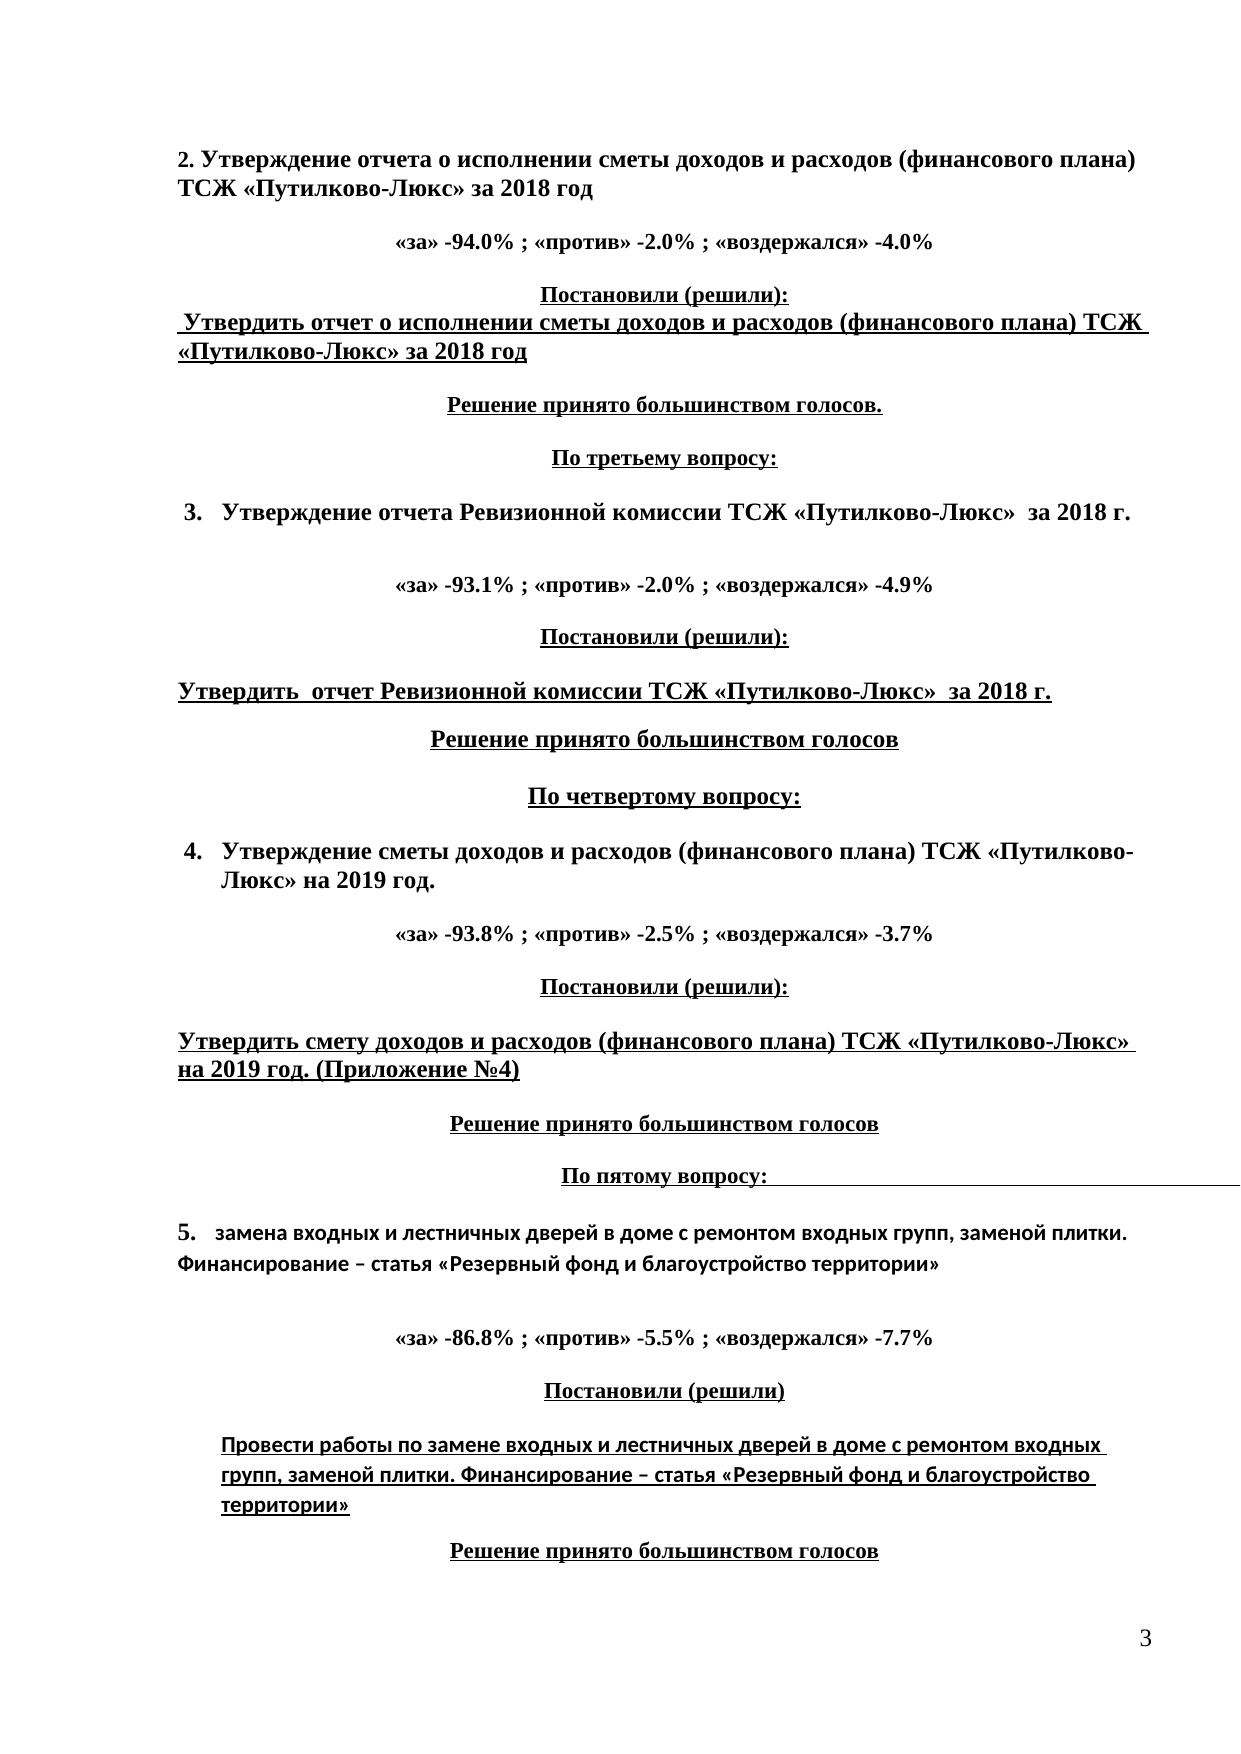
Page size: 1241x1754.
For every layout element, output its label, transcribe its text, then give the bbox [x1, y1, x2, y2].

text 2. Утверждение отчета о исполнении сметы доходов и расходов (финансового плана) ТСЖ «Путилково-Люкс» за 2018 год [177, 144, 1152, 202]
text Постановили (решили): [177, 973, 1152, 999]
text Решение принято большинством голосов [177, 724, 1152, 753]
text «за» -94.0% ; «против» -2.0% ; «воздержался» -4.0% [177, 228, 1152, 255]
text Решение принято большинством голосов. [177, 391, 1152, 418]
text «за» -93.8% ; «против» -2.5% ; «воздержался» -3.7% [177, 920, 1152, 947]
text Решение принято большинством голосов [177, 1537, 1152, 1563]
text Утвердить отчет Ревизионной комиссии ТСЖ «Путилково-Люкс» за 2018 г. [177, 676, 1152, 705]
text Постановили (решили): [177, 623, 1152, 650]
text По четвертому вопросу: [177, 781, 1152, 810]
text Утвердить отчет о исполнении сметы доходов и расходов (финансового плана) ТСЖ «Путилково-Люкс» за 2018 год [177, 307, 1152, 365]
text Провести работы по замене входных и лестничных дверей в доме с ремонтом входных групп, заменой плитки. Финансирование – статья «Резервный фонд и благоустройство территории» [221, 1430, 1152, 1518]
text 5. замена входных и лестничных дверей в доме с ремонтом входных групп, заменой плитки. Финансирование – статья «Резервный фонд и благоустройство территории» [177, 1217, 1152, 1277]
text Постановили (решили) [177, 1377, 1152, 1403]
text Решение принято большинством голосов [177, 1109, 1152, 1136]
text Утвердить смету доходов и расходов (финансового плана) ТСЖ «Путилково-Люкс» на 2019 год. (Приложение №4) [177, 1026, 1152, 1083]
text «за» -93.1% ; «против» -2.0% ; «воздержался» -4.9% [177, 571, 1152, 597]
text «за» -86.8% ; «против» -5.5% ; «воздержался» -7.7% [177, 1324, 1152, 1351]
text Постановили (решили): [177, 281, 1152, 307]
list Утверждение отчета Ревизионной комиссии ТСЖ «Путилково-Люкс» за 2018 г. [183, 497, 1152, 525]
text По пятому вопросу: [177, 1162, 1152, 1189]
list Утверждение сметы доходов и расходов (финансового плана) ТСЖ «Путилково-Люкс» на 2019 год. [183, 836, 1152, 894]
text По третьему вопросу: [177, 444, 1152, 470]
